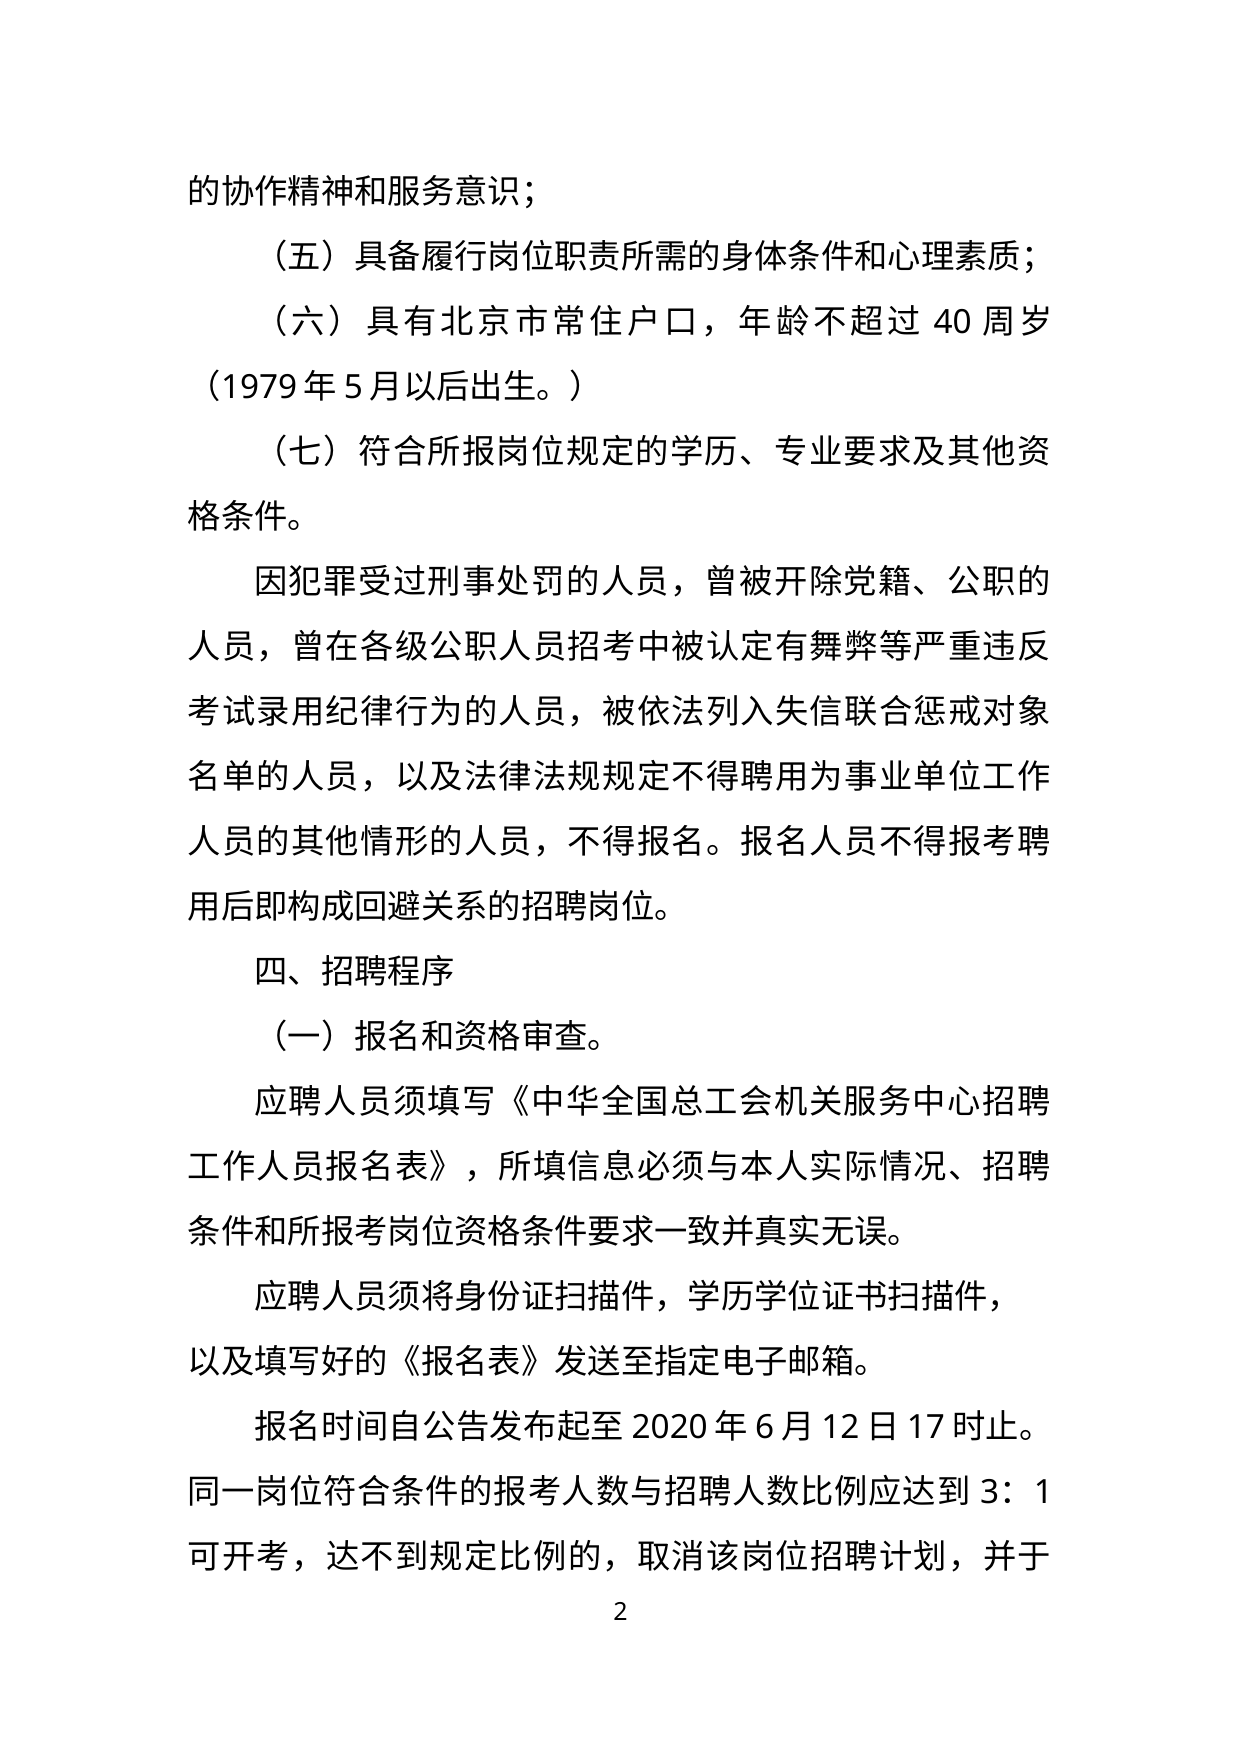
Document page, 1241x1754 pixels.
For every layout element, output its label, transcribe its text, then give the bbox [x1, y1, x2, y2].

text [187, 1392, 1053, 1587]
text 应聘人员须将身份证扫描件，学历学位证书扫描件，以及填写好的《报名表》发送至指定电子邮箱。 [187, 1262, 1053, 1392]
text （七）符合所报岗位规定的学历、专业要求及其他资格条件。 [187, 417, 1053, 547]
text 应聘人员须填写《中华全国总工会机关服务中心招聘工作人员报名表》，所填信息必须与本人实际情况、招聘条件和所报考岗位资格条件要求一致并真实无误。 [187, 1067, 1053, 1262]
text 因犯罪受过刑事处罚的人员，曾被开除党籍、公职的人员，曾在各级公职人员招考中被认定有舞弊等严重违反考试录用纪律行为的人员，被依法列入失信联合惩戒对象名单的人员，以及法律法规规定不得聘用为事业单位工作人员的其他情形的人员，不得报名。报名人员不得报考聘用后即构成回避关系的招聘岗位。 [187, 547, 1053, 937]
text 四、招聘程序 [187, 937, 1053, 1002]
text （一）报名和资格审查。 [187, 1002, 1053, 1067]
text （六）具有北京市常住户口，年龄不超过40周岁（1979年5月以后出生。） [187, 287, 1053, 417]
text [187, 157, 1053, 222]
text （五）具备履行岗位职责所需的身体条件和心理素质； [187, 222, 1053, 287]
